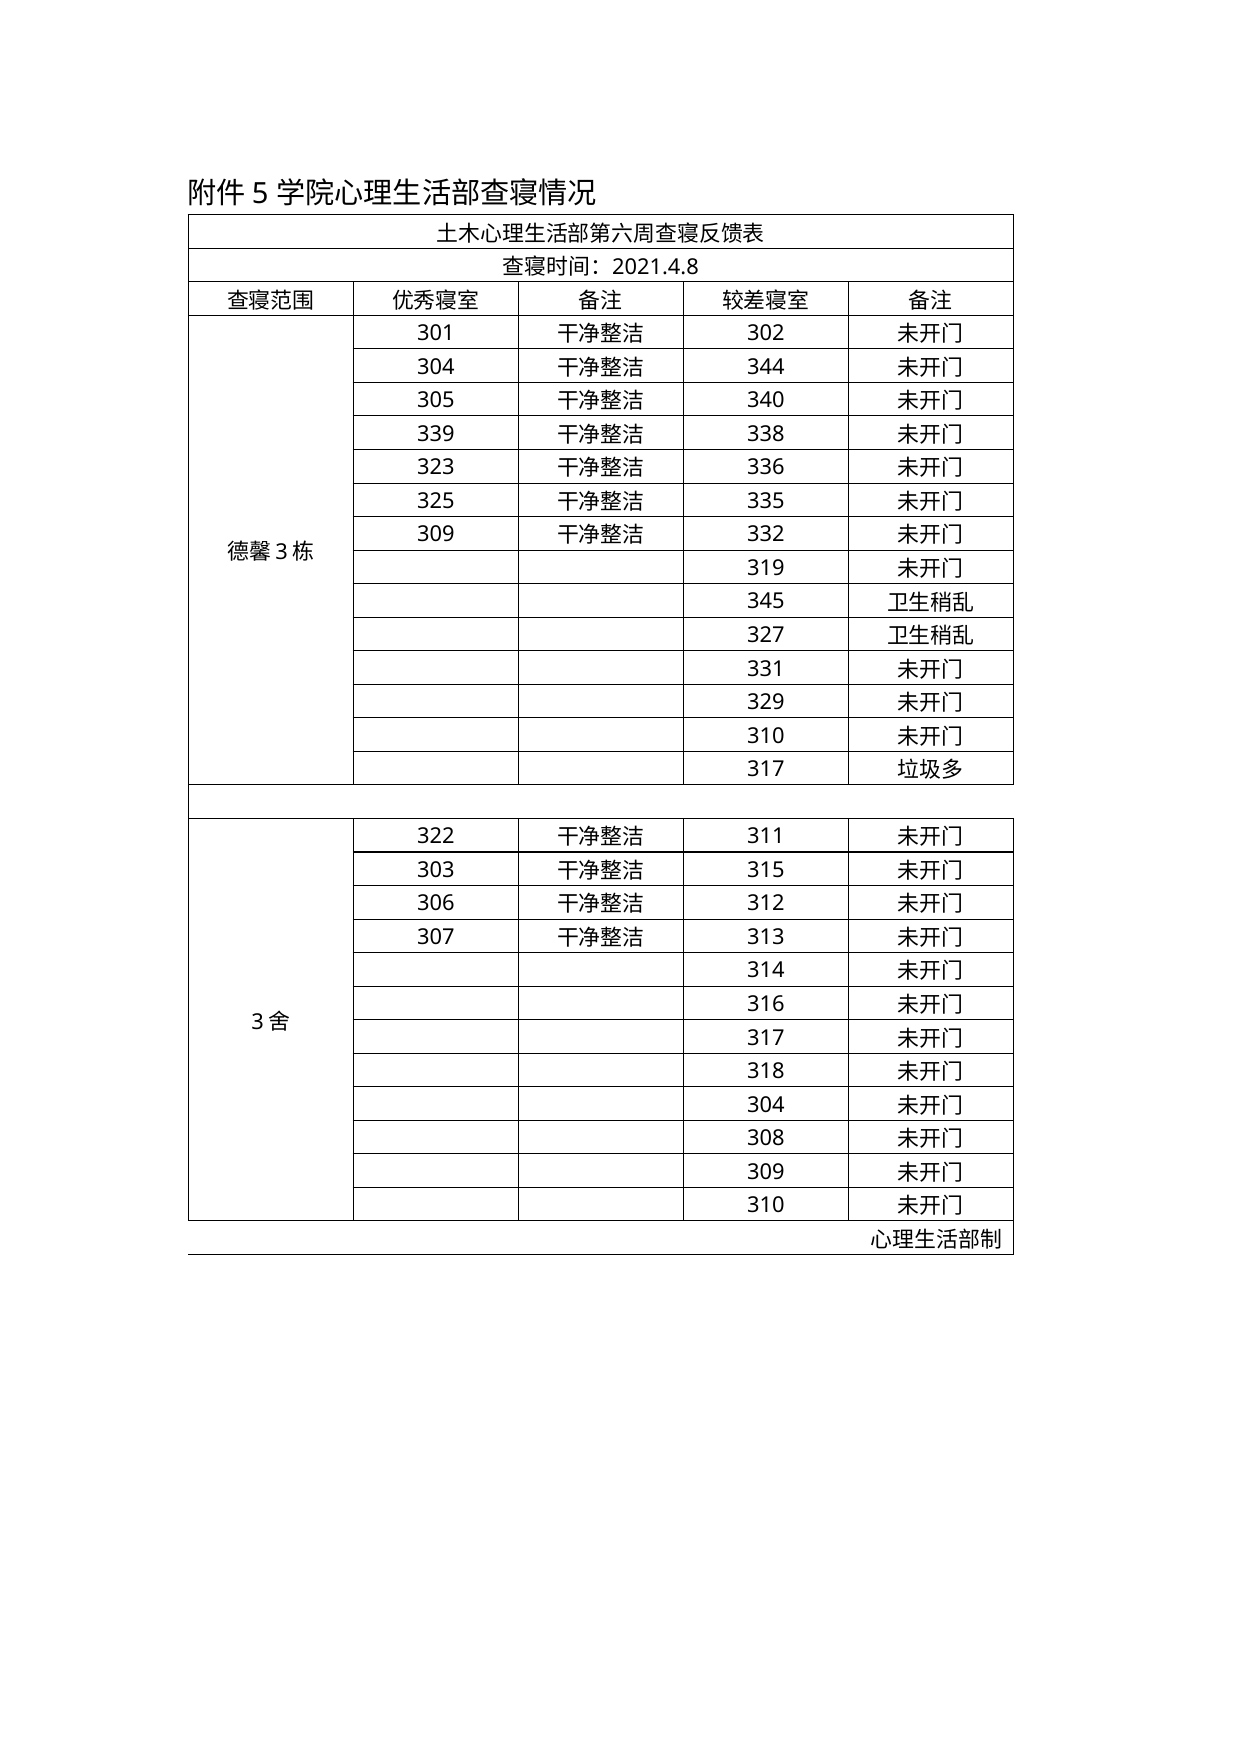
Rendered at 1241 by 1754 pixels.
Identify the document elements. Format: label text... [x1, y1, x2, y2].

table_cell [354, 584, 518, 617]
table_cell 338 [684, 416, 848, 449]
table_cell 319 [684, 551, 848, 583]
table_cell 干净整洁 [519, 316, 683, 348]
table_cell 未开门 [849, 517, 1013, 549]
table_cell [519, 1154, 683, 1187]
table_cell [354, 651, 518, 684]
table_cell 325 [354, 484, 518, 516]
table_cell 335 [684, 484, 848, 516]
table_cell 306 [354, 886, 518, 918]
table_cell 未开门 [849, 853, 1013, 885]
table_cell [519, 651, 683, 684]
table_cell 未开门 [849, 1054, 1013, 1086]
table_cell 干净整洁 [519, 349, 683, 382]
table_cell [354, 618, 518, 650]
table_cell 干净整洁 [519, 853, 683, 885]
table_cell 较差寝室 [684, 282, 848, 315]
table_cell [519, 584, 683, 617]
table_cell 未开门 [849, 1121, 1013, 1153]
table_cell 331 [684, 651, 848, 684]
table_cell [519, 752, 683, 784]
table_cell 310 [684, 1188, 848, 1220]
table_cell [519, 718, 683, 751]
table_cell [354, 1020, 518, 1053]
table_cell [519, 987, 683, 1019]
table_cell 未开门 [849, 484, 1013, 516]
table_cell 备注 [519, 282, 683, 315]
table_cell [354, 953, 518, 986]
table_cell 未开门 [849, 1188, 1013, 1220]
table_cell 干净整洁 [519, 920, 683, 952]
table_cell 304 [354, 349, 518, 382]
table_cell [354, 1121, 518, 1153]
table_cell [354, 1154, 518, 1187]
table_cell 304 [684, 1087, 848, 1120]
table_cell 未开门 [849, 953, 1013, 986]
table_cell [354, 718, 518, 751]
table_cell [189, 785, 1013, 818]
table_cell 干净整洁 [519, 886, 683, 918]
table_cell 未开门 [849, 1154, 1013, 1187]
table_cell [519, 1020, 683, 1053]
table_cell 未开门 [849, 1087, 1013, 1120]
table_cell 305 [354, 383, 518, 415]
table_cell 323 [354, 450, 518, 482]
table_cell 339 [354, 416, 518, 449]
table_cell [354, 551, 518, 583]
table_cell [354, 1087, 518, 1120]
table_cell 干净整洁 [519, 450, 683, 482]
table_cell 未开门 [849, 450, 1013, 482]
table_cell 未开门 [849, 416, 1013, 449]
table_cell [354, 685, 518, 717]
table_cell 未开门 [849, 987, 1013, 1019]
table_cell 322 [354, 819, 518, 851]
table_cell 备注 [849, 282, 1013, 315]
table_cell 未开门 [849, 316, 1013, 348]
table_cell [519, 1121, 683, 1153]
table_cell 310 [684, 718, 848, 751]
table_cell 313 [684, 920, 848, 952]
table_cell 未开门 [849, 651, 1013, 684]
table_cell 未开门 [849, 685, 1013, 717]
table_cell [519, 685, 683, 717]
table_cell [354, 752, 518, 784]
table_cell 309 [354, 517, 518, 549]
table_cell 3舍 [189, 819, 353, 1220]
table_cell [519, 1054, 683, 1086]
table_cell 318 [684, 1054, 848, 1086]
table_cell 340 [684, 383, 848, 415]
table_cell [354, 987, 518, 1019]
table_cell 303 [354, 853, 518, 885]
table_cell 未开门 [849, 551, 1013, 583]
table_cell 312 [684, 886, 848, 918]
table_cell 卫生稍乱 [849, 618, 1013, 650]
table_cell 未开门 [849, 819, 1013, 851]
table_cell 332 [684, 517, 848, 549]
table_cell [519, 551, 683, 583]
table_cell 301 [354, 316, 518, 348]
table_cell 干净整洁 [519, 517, 683, 549]
table_cell 314 [684, 953, 848, 986]
table_cell 未开门 [849, 349, 1013, 382]
table_cell 308 [684, 1121, 848, 1153]
table_cell 优秀寝室 [354, 282, 518, 315]
table_header 土木心理生活部第六周查寝反馈表 [189, 215, 1013, 248]
table_cell [519, 953, 683, 986]
table_cell 垃圾多 [849, 752, 1013, 784]
table_cell 315 [684, 853, 848, 885]
table_cell [354, 1054, 518, 1086]
text 附件5 学院心理生活部查寝情况 [187, 162, 951, 214]
table_cell 未开门 [849, 383, 1013, 415]
table_cell 302 [684, 316, 848, 348]
table_cell 未开门 [849, 718, 1013, 751]
table_cell 查寝范围 [189, 282, 353, 315]
table_cell 德馨3栋 [189, 316, 353, 784]
table_cell 查寝时间：2021.4.8 [189, 249, 1013, 281]
table_cell 344 [684, 349, 848, 382]
table_cell [519, 1087, 683, 1120]
table_cell 329 [684, 685, 848, 717]
table_cell 干净整洁 [519, 416, 683, 449]
table_cell 未开门 [849, 1020, 1013, 1053]
table_cell 309 [684, 1154, 848, 1187]
table_cell [354, 1188, 518, 1220]
table_cell 卫生稍乱 [849, 584, 1013, 617]
table_cell [519, 1188, 683, 1220]
table_cell 干净整洁 [519, 484, 683, 516]
table_cell 干净整洁 [519, 819, 683, 851]
table_cell 未开门 [849, 920, 1013, 952]
table_cell 干净整洁 [519, 383, 683, 415]
table_cell 327 [684, 618, 848, 650]
table_cell 316 [684, 987, 848, 1019]
table_cell 336 [684, 450, 848, 482]
table_cell 311 [684, 819, 848, 851]
table_cell 345 [684, 584, 848, 617]
table_cell 心理生活部制 [188, 1221, 1013, 1254]
table_cell 307 [354, 920, 518, 952]
table_cell 未开门 [849, 886, 1013, 918]
table_cell 317 [684, 752, 848, 784]
table_cell [519, 618, 683, 650]
table_cell 317 [684, 1020, 848, 1053]
